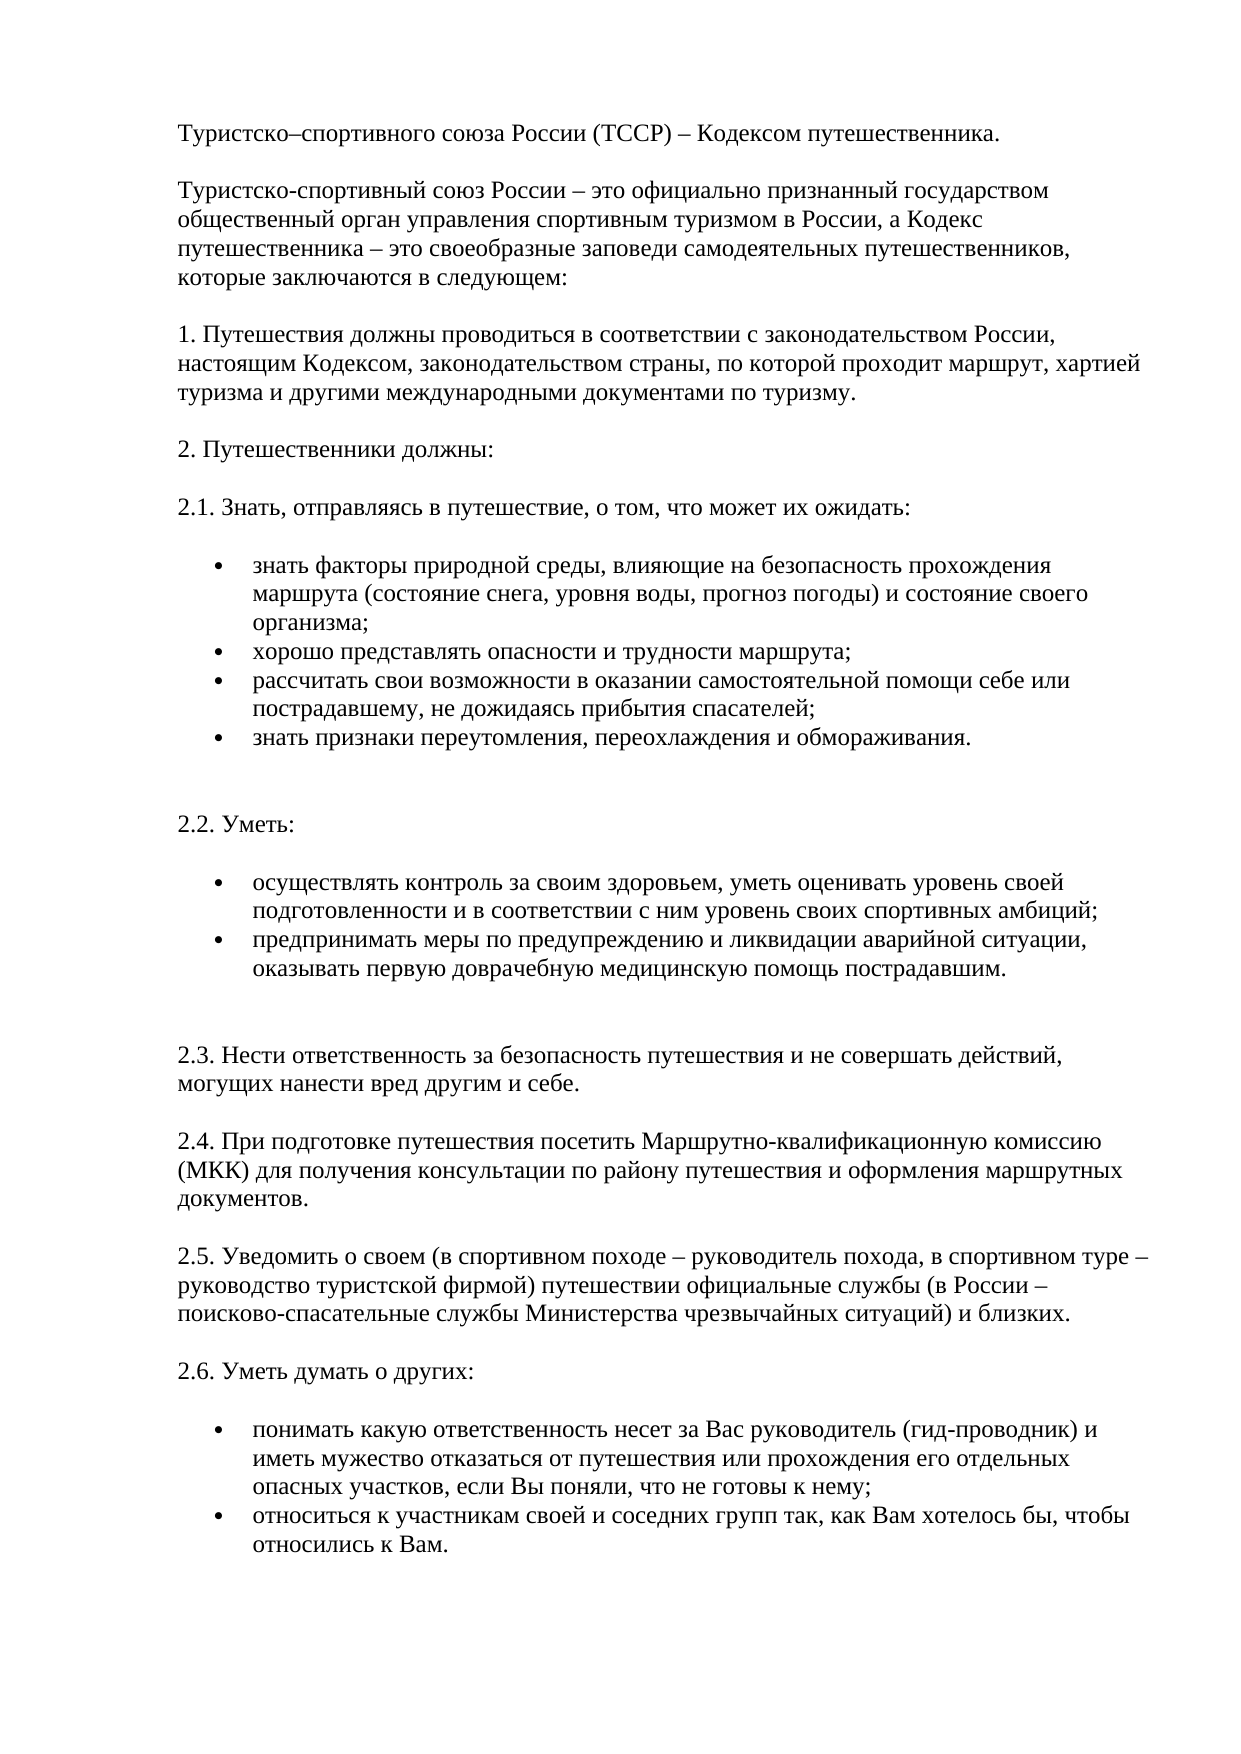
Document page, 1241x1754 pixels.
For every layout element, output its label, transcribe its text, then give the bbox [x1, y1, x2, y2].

list знать признаки переутомления, переохлаждения и обмораживания. [215, 722, 1152, 751]
list понимать какую ответственность несет за Вас руководитель (гид-проводник) и иметь мужество отказаться от путешествия или прохождения его отдельных опасных участков, если Вы поняли, что не готовы к нему; [215, 1414, 1152, 1500]
text 2.2. Уметь: [177, 780, 1152, 838]
list осуществлять контроль за своим здоровьем, уметь оценивать уровень своей подготовленности и в соответствии с ним уровень своих спортивных амбиций; [215, 867, 1152, 924]
list знать факторы природной среды, влияющие на безопасность прохождения маршрута (состояние снега, уровня воды, прогноз погоды) и состояние своего организма; [215, 550, 1152, 636]
list рассчитать свои возможности в оказании самостоятельной помощи себе или пострадавшему, не дожидаясь прибытия спасателей; [215, 665, 1152, 722]
list хорошо представлять опасности и трудности маршрута; [215, 636, 1152, 665]
list предпринимать меры по предупреждению и ликвидации аварийной ситуации, оказывать первую доврачебную медицинскую помощь пострадавшим. [215, 924, 1152, 982]
list относиться к участникам своей и соседних групп так, как Вам хотелось бы, чтобы относились к Вам. [215, 1500, 1152, 1558]
text 2.3. Нести ответственность за безопасность путешествия и не совершать действий, могущих нанести вред другим и себе. 2.4. При подготовке путешествия посетить Маршрутно-квалификационную комиссию (МКК) для получения консультации по району путешествия и оформления маршрутных документов. 2.5. Уведомить о своем (в спортивном походе – руководитель похода, в спортивном туре – руководство туристской фирмой) путешествии официальные службы (в России – поисково-спасательные службы Министерства чрезвычайных ситуаций) и близких. 2.6. Уметь думать о других: [177, 1011, 1152, 1385]
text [177, 118, 1152, 521]
